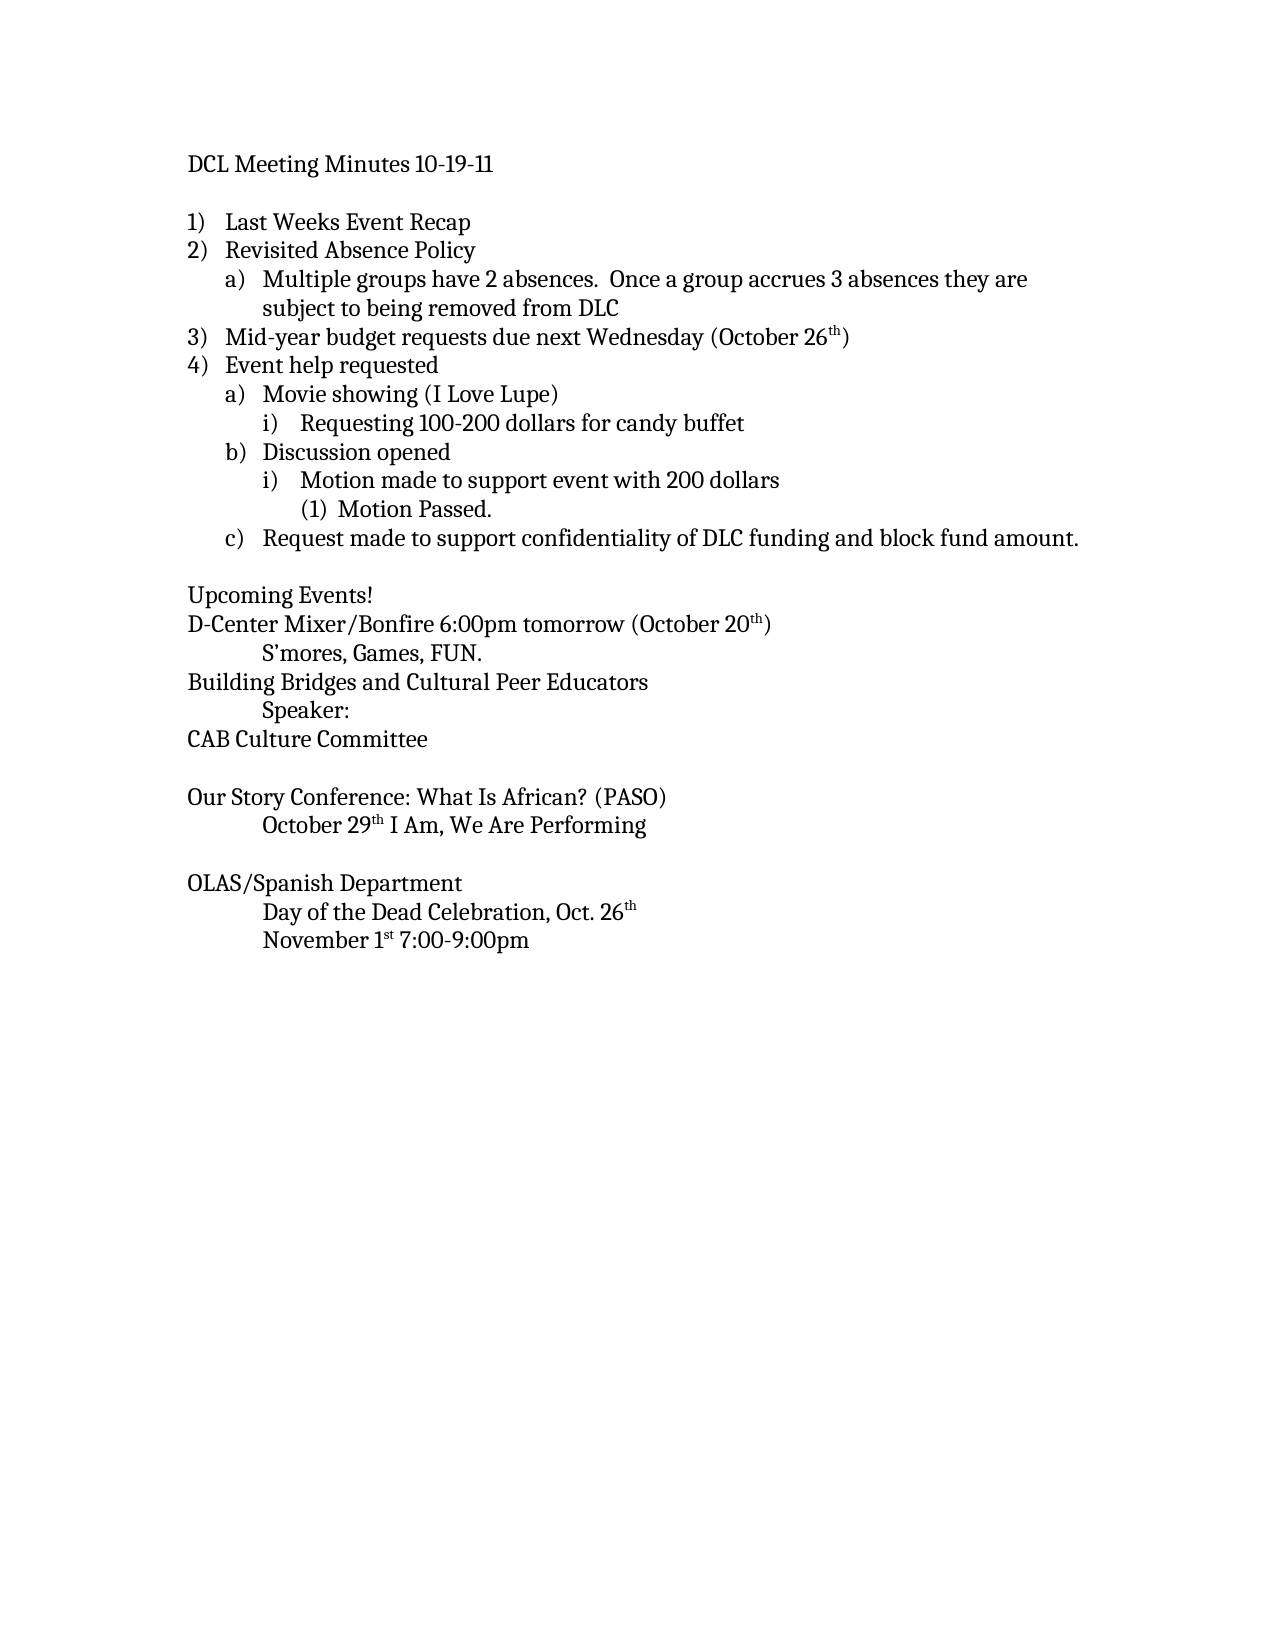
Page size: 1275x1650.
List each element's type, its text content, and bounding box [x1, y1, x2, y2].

text October 29th I Am, We Are Performing [187, 811, 1087, 840]
text Building Bridges and Cultural Peer Educators [187, 667, 1087, 696]
list Motion made to support event with 200 dollars [262, 466, 1087, 495]
list Event help requested [187, 351, 1087, 380]
text Our Story Conference: What Is African? (PASO) [187, 782, 1087, 811]
list Last Weeks Event Recap [187, 207, 1087, 236]
list Mid-year budget requests due next Wednesday (October 26th) [187, 322, 1087, 351]
list Movie showing (I Love Lupe) [225, 380, 1087, 409]
text S’mores, Games, FUN. [187, 639, 1087, 667]
list Motion Passed. [300, 495, 1087, 524]
text Speaker: [187, 696, 1087, 725]
list Request made to support confidentiality of DLC funding and block fund amount. [225, 524, 1087, 552]
text November 1st 7:00-9:00pm [187, 926, 1087, 955]
list Multiple groups have 2 absences. Once a group accrues 3 absences they are subject to being removed from DLC [225, 265, 1087, 322]
text D-Center Mixer/Bonfire 6:00pm tomorrow (October 20th) [187, 610, 1087, 639]
text Upcoming Events! [187, 581, 1087, 610]
list Discussion opened [225, 437, 1087, 466]
text OLAS/Spanish Department [187, 869, 1087, 897]
text CAB Culture Committee [187, 725, 1087, 754]
list Requesting 100-200 dollars for candy buffet [262, 409, 1087, 437]
text Day of the Dead Celebration, Oct. 26th [187, 897, 1087, 926]
text DCL Meeting Minutes 10-19-11 [187, 150, 1087, 179]
list Revisited Absence Policy [187, 236, 1087, 265]
